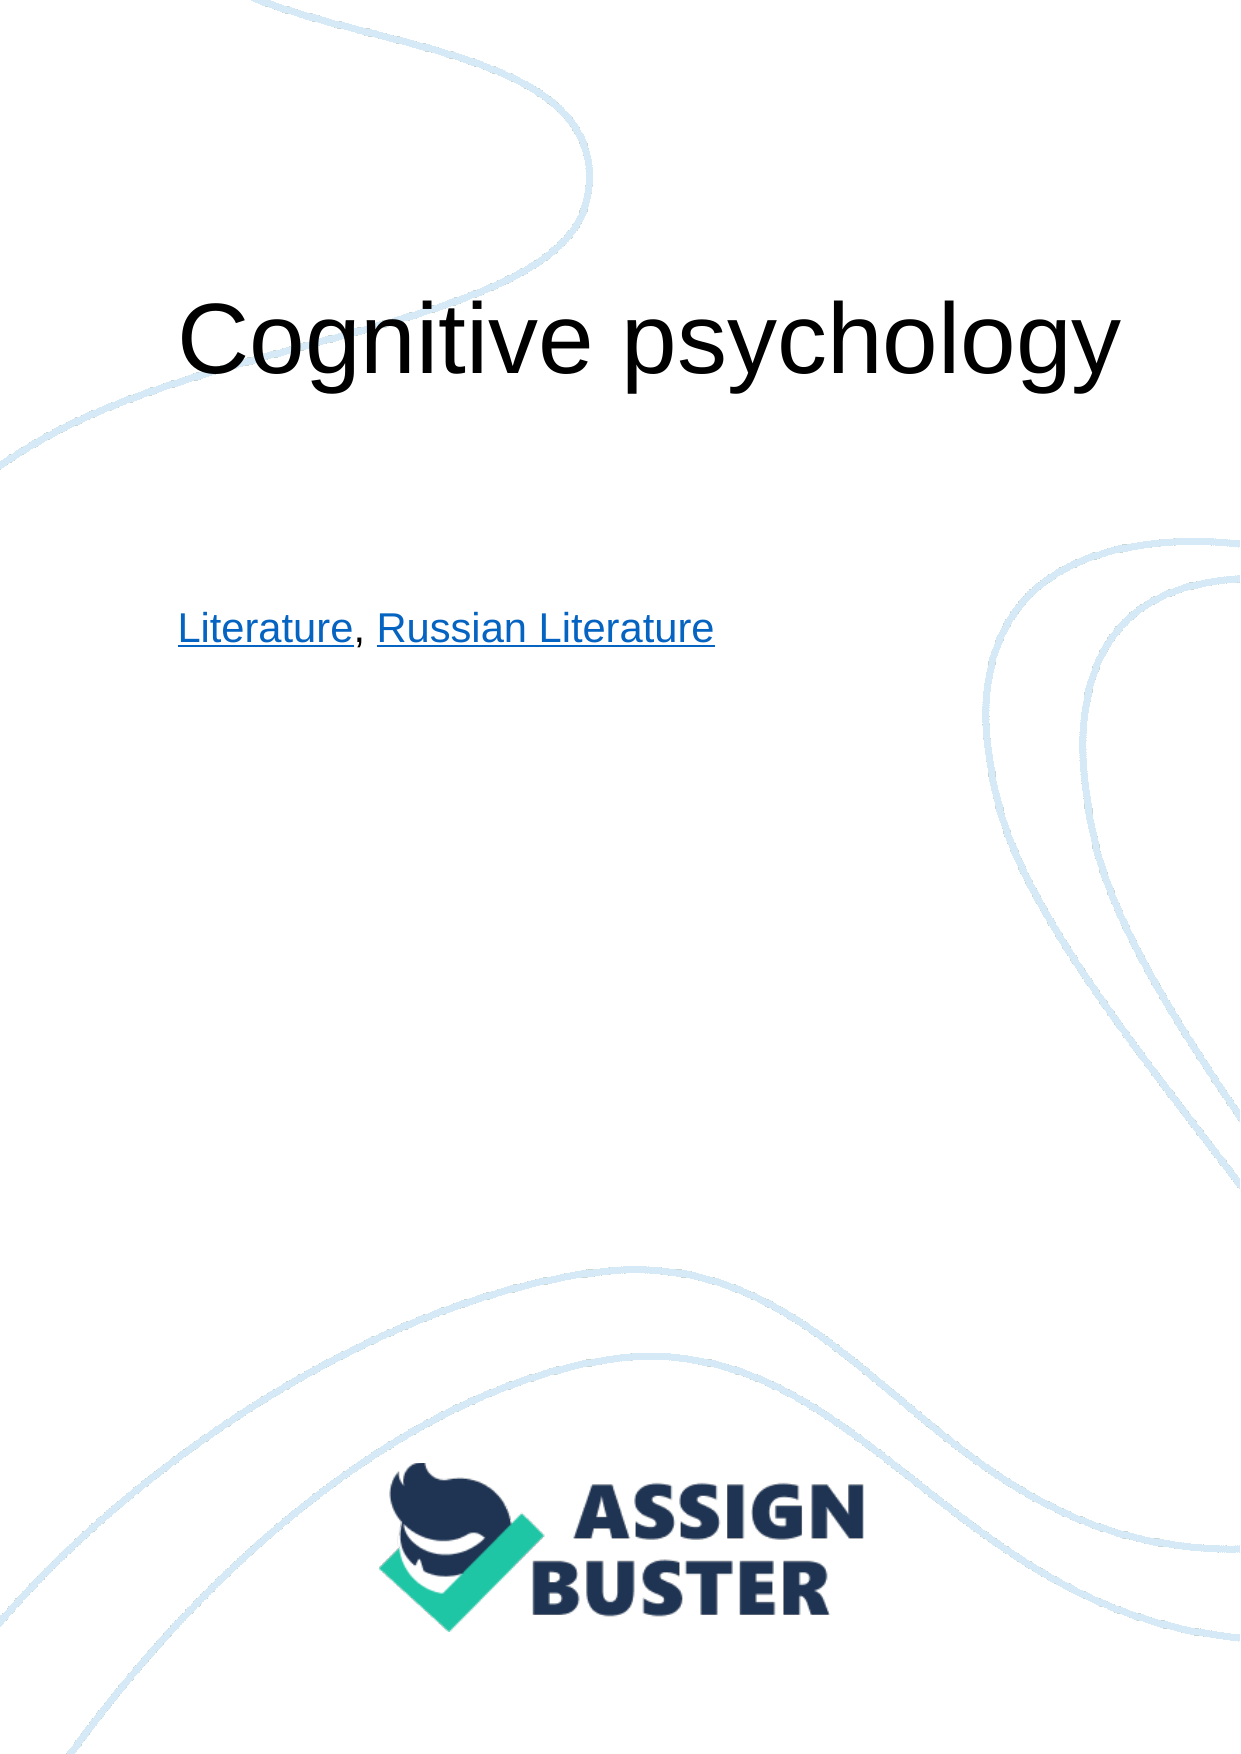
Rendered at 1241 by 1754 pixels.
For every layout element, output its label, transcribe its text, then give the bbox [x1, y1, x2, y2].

picture [0, 0, 1241, 1754]
subtitle Cognitive psychology [177, 279, 1152, 394]
text Literature, Russian Literature [177, 604, 1152, 652]
